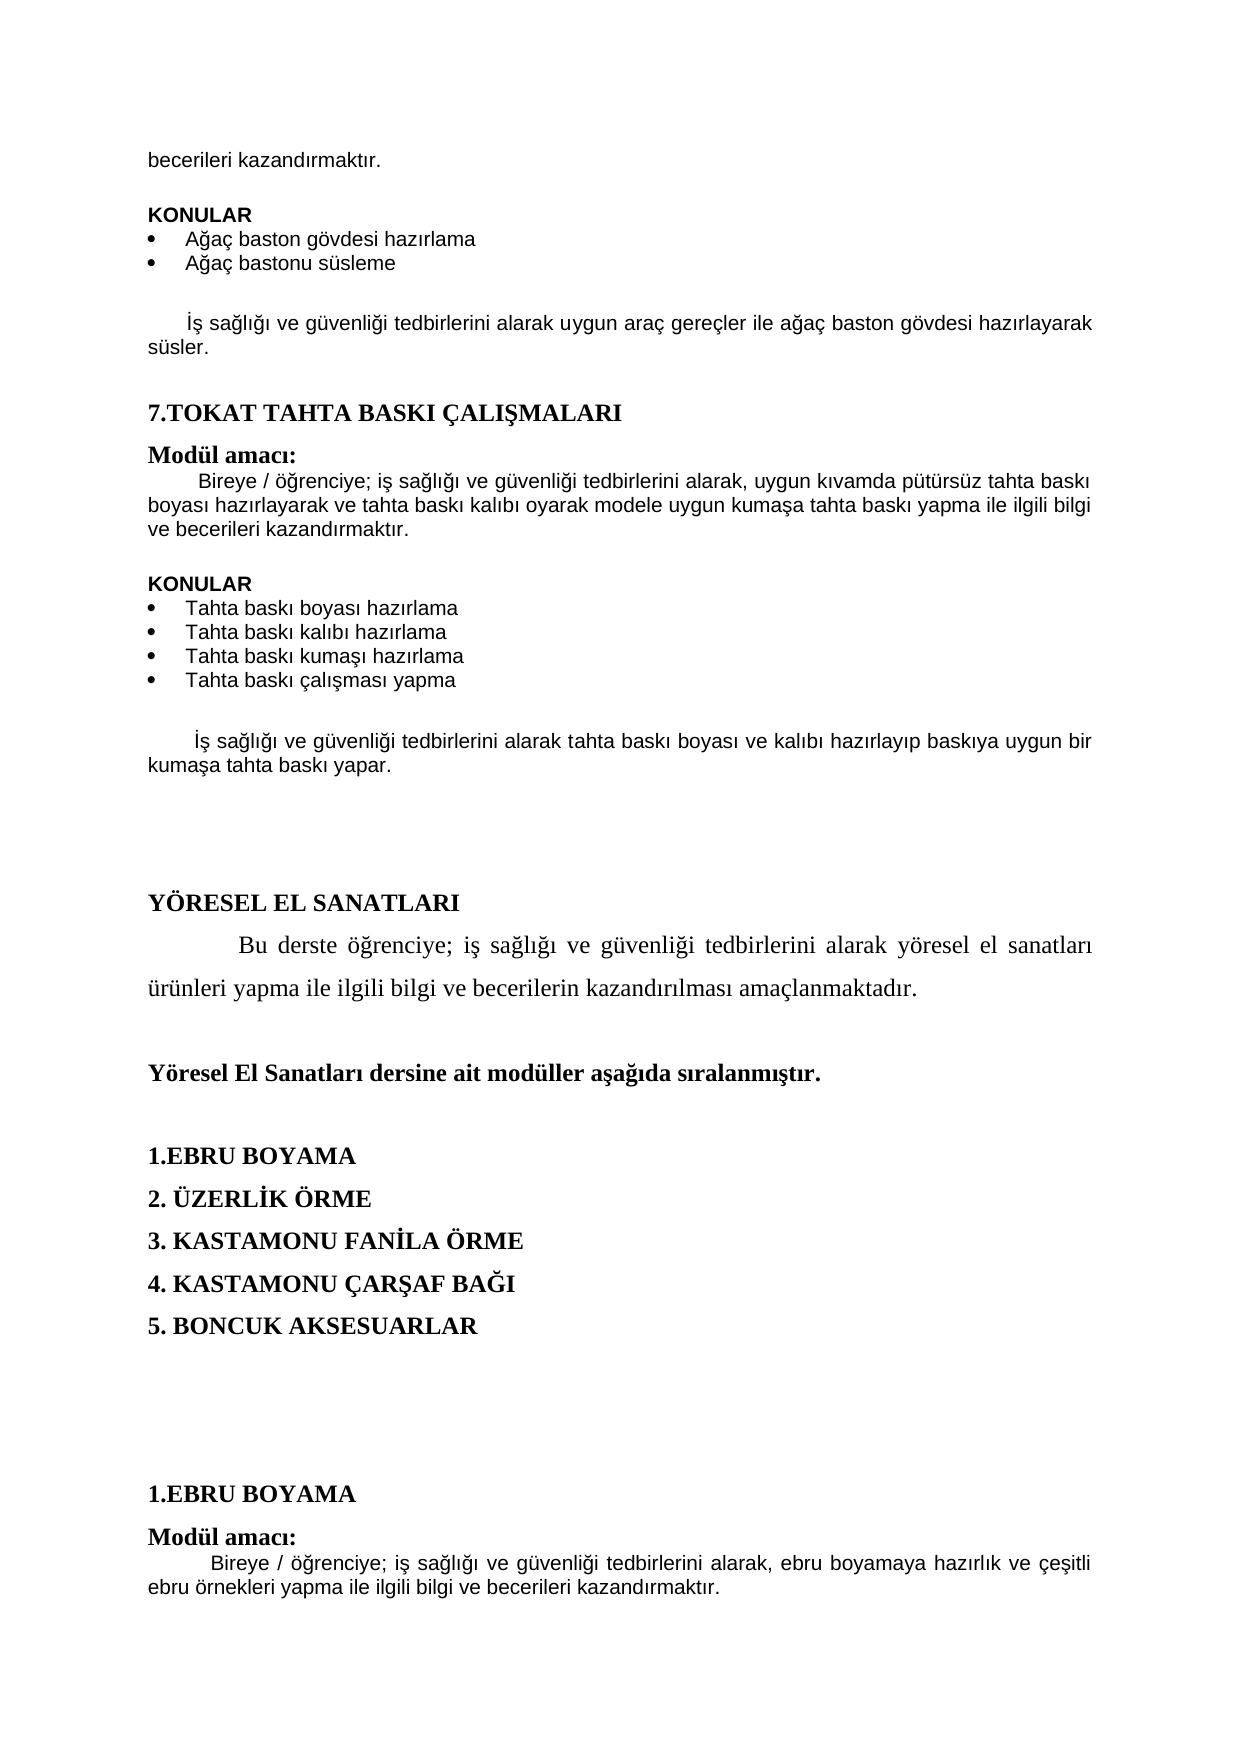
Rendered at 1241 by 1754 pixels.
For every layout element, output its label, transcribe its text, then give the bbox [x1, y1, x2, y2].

list Tahta baskı çalışması yapma [148, 668, 1093, 692]
text İş sağlığı ve güvenliği tedbirlerini alarak tahta baskı boyası ve kalıbı hazırlayıp baskıya uygun bir kumaşa tahta baskı yapar. [148, 729, 1093, 777]
text 4. KASTAMONU ÇARŞAF BAĞI [148, 1255, 1093, 1297]
text KONULAR [148, 553, 1093, 596]
text Modül amacı: [148, 427, 1093, 469]
text KONULAR [148, 184, 1093, 227]
list Tahta baskı boyası hazırlama [148, 596, 1093, 620]
text Bireye / öğrenciye; iş sağlığı ve güvenliği tedbirlerini alarak, ebru boyamaya hazırlık ve çeşitli ebru örnekleri yapma ile ilgili bilgi ve becerileri kazandırmaktır. [148, 1551, 1093, 1599]
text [148, 148, 1093, 172]
list Ağaç baston gövdesi hazırlama [148, 227, 1093, 251]
list Tahta baskı kalıbı hazırlama [148, 620, 1093, 644]
list Ağaç bastonu süsleme [148, 251, 1093, 275]
text Bu derste öğrenciye; iş sağlığı ve güvenliği tedbirlerini alarak yöresel el sanatları ürünleri yapma ile ilgili bilgi ve becerilerin kazandırılması amaçlanmaktadır. [148, 917, 1093, 1002]
text 1.EBRU BOYAMA [148, 1141, 1093, 1170]
text 7.TOKAT TAHTA BASKI ÇALIŞMALARI [148, 398, 1093, 427]
text 5. BONCUK AKSESUARLAR [148, 1297, 1093, 1340]
text İş sağlığı ve güvenliği tedbirlerini alarak uygun araç gereçler ile ağaç baston gövdesi hazırlayarak süsler. [148, 311, 1093, 359]
list Tahta baskı kumaşı hazırlama [148, 644, 1093, 668]
text Yöresel El Sanatları dersine ait modüller aşağıda sıralanmıştır. [148, 1044, 1093, 1087]
text Modül amacı: [148, 1508, 1093, 1551]
text YÖRESEL EL SANATLARI [148, 874, 1093, 917]
text 3. KASTAMONU FANİLA ÖRME [148, 1212, 1093, 1255]
text 1.EBRU BOYAMA [148, 1479, 1093, 1508]
text 2. ÜZERLİK ÖRME [148, 1170, 1093, 1212]
text Bireye / öğrenciye; iş sağlığı ve güvenliği tedbirlerini alarak, uygun kıvamda pütürsüz tahta baskı boyası hazırlayarak ve tahta baskı kalıbı oyarak modele uygun kumaşa tahta baskı yapma ile ilgili bilgi ve becerileri kazandırmaktır. [148, 469, 1093, 541]
